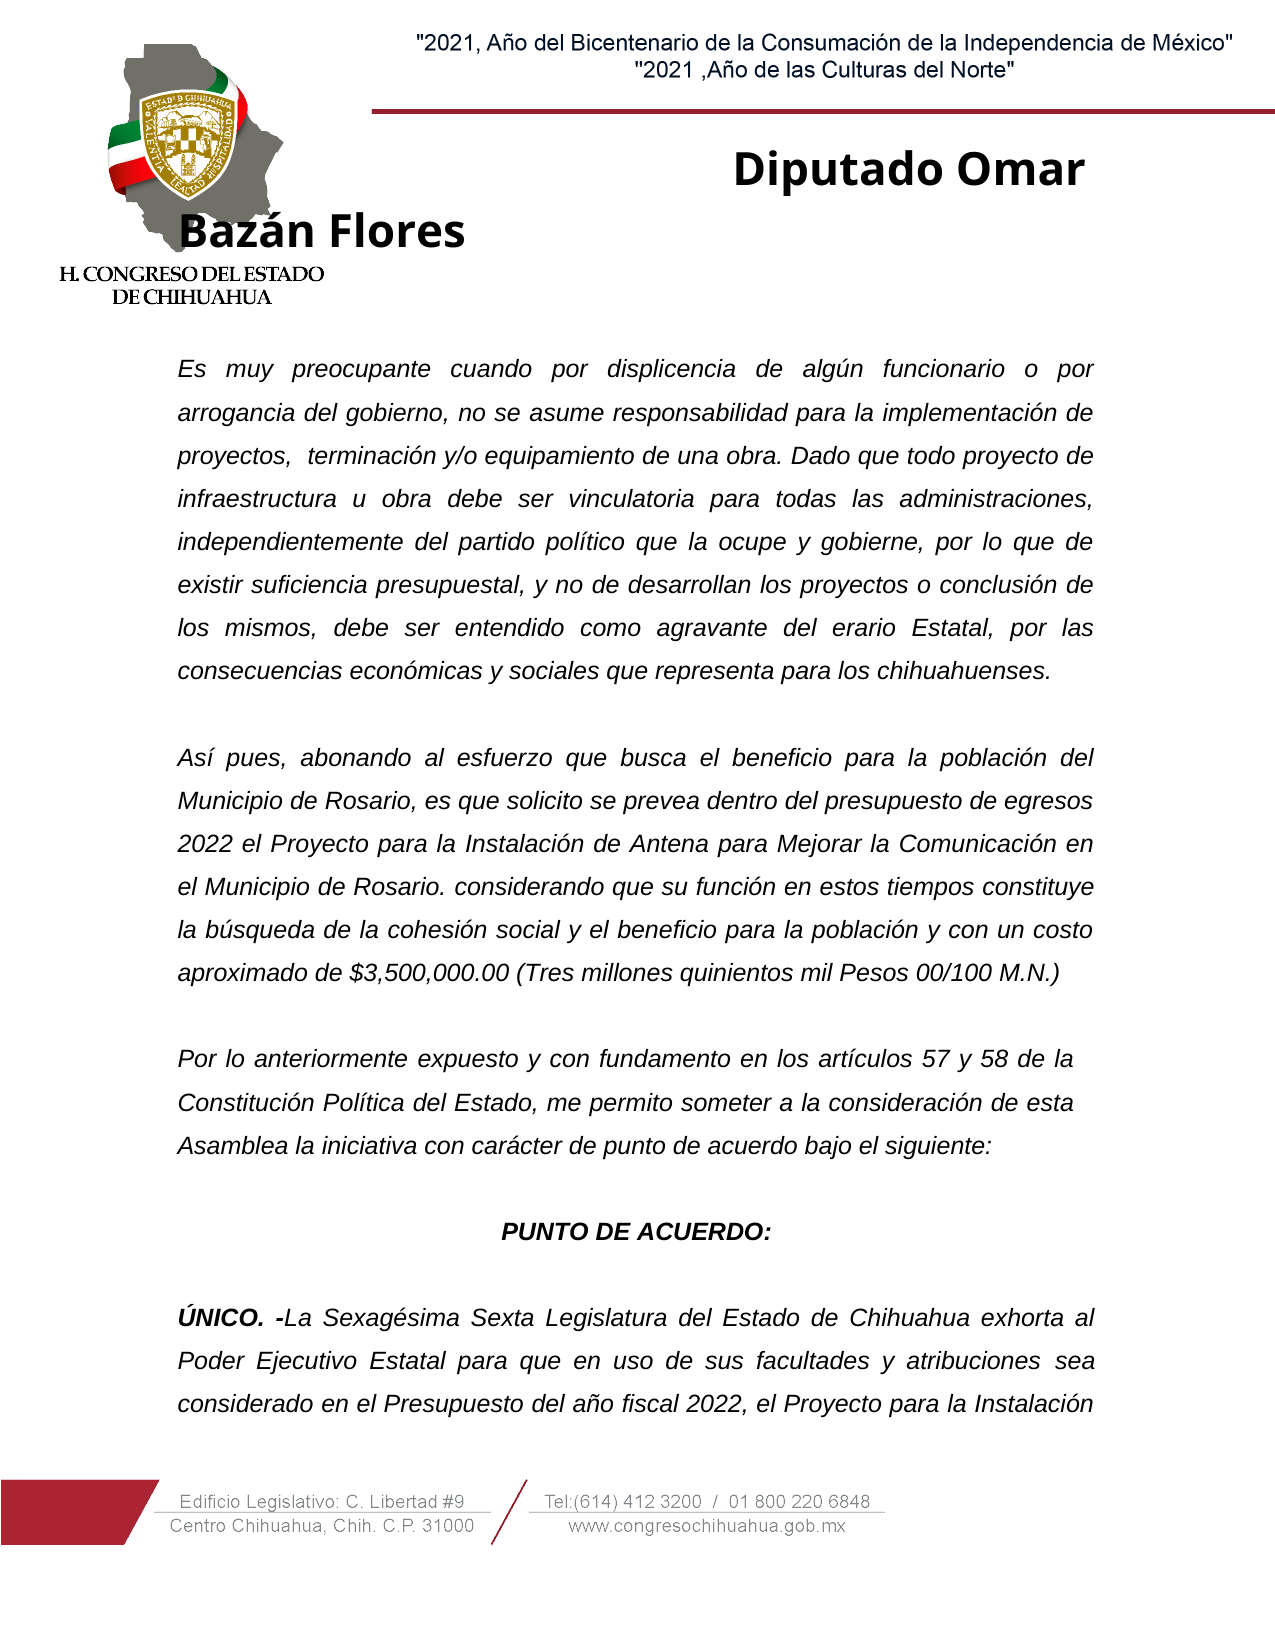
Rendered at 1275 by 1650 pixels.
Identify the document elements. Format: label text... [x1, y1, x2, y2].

text Es muy preocupante cuando por displicencia de algún funcionario o por arrogancia del gobierno, no se asume responsabilidad para la implementación de proyectos, terminación y/o equipamiento de una obra. Dado que todo proyecto de infraestructura u obra debe ser vinculatoria para todas las administraciones, independientemente del partido político que la ocupe y gobierne, por lo que de existir suficiencia presupuestal, y no de desarrollan los proyectos o conclusión de los mismos, debe ser entendido como agravante del erario Estatal, por las consecuencias económicas y sociales que representa para los chihuahuenses. [177, 354, 1098, 685]
text PUNTO DE ACUERDO: [177, 1217, 1098, 1246]
text Por lo anteriormente expuesto y con fundamento en los artículos 57 y 58 de la Constitución Política del Estado, me permito someter a la consideración de esta Asamblea la iniciativa con carácter de punto de acuerdo bajo el siguiente: [177, 1044, 1078, 1159]
text Así pues, abonando al esfuerzo que busca el beneficio para la población del Municipio de Rosario, es que solicito se prevea dentro del presupuesto de egresos 2022 el Proyecto para la Instalación de Antena para Mejorar la Comunicación en el Municipio de Rosario. considerando que su función en estos tiempos constituye la búsqueda de la cohesión social y el beneficio para la población y con un costo aproximado de $3,500,000.00 (Tres millones quinientos mil Pesos 00/100 M.N.) [177, 742, 1098, 987]
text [177, 1303, 1098, 1418]
picture [0, 0, 1275, 1608]
